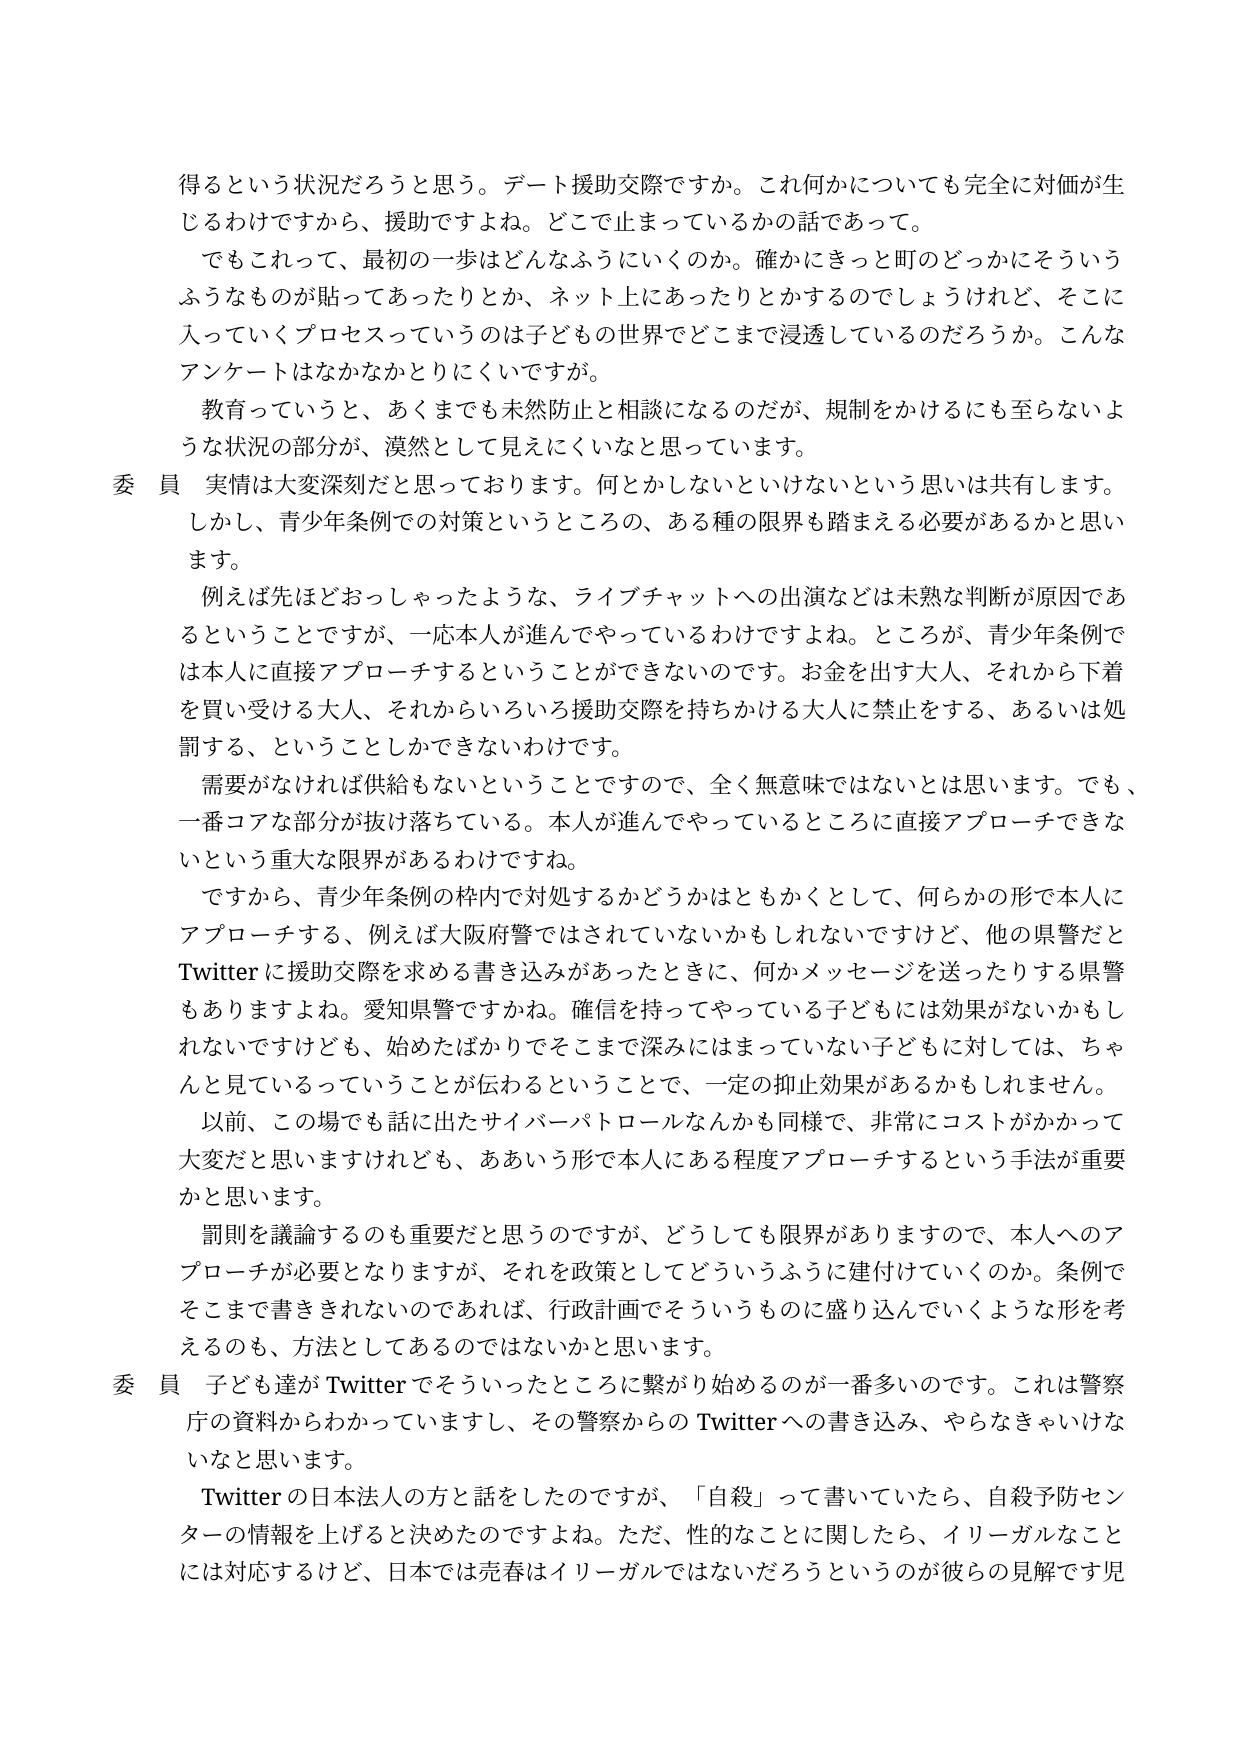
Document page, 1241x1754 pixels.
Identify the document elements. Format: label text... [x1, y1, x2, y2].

text 委 員 子ども達がTwitterでそういったところに繋がり始めるのが一番多いのです。これは警察庁の資料からわかっていますし、その警察からのTwitterへの書き込み、やらなきゃいけないなと思います。 [112, 1364, 1128, 1477]
text 需要がなければ供給もないということですので、全く無意味ではないとは思います。でも、一番コアな部分が抜け落ちている。本人が進んでやっているところに直接アプローチできないという重大な限界があるわけですね。 [178, 764, 1128, 877]
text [178, 1477, 1128, 1589]
text 罰則を議論するのも重要だと思うのですが、どうしても限界がありますので、本人へのアプローチが必要となりますが、それを政策としてどういうふうに建付けていくのか。条例でそこまで書ききれないのであれば、行政計画でそういうものに盛り込んでいくような形を考えるのも、方法としてあるのではないかと思います。 [178, 1214, 1128, 1364]
text ですから、青少年条例の枠内で対処するかどうかはともかくとして、何らかの形で本人にアプローチする、例えば大阪府警ではされていないかもしれないですけど、他の県警だとTwitterに援助交際を求める書き込みがあったときに、何かメッセージを送ったりする県警もありますよね。愛知県警ですかね。確信を持ってやっている子どもには効果がないかもしれないですけども、始めたばかりでそこまで深みにはまっていない子どもに対しては、ちゃんと見ているっていうことが伝わるということで、一定の抑止効果があるかもしれません。 [178, 877, 1128, 1102]
text 以前、この場でも話に出たサイバーパトロールなんかも同様で、非常にコストがかかって大変だと思いますけれども、ああいう形で本人にある程度アプローチするという手法が重要かと思います。 [178, 1102, 1128, 1214]
text でもこれって、最初の一歩はどんなふうにいくのか。確かにきっと町のどっかにそういうふうなものが貼ってあったりとか、ネット上にあったりとかするのでしょうけれど、そこに入っていくプロセスっていうのは子どもの世界でどこまで浸透しているのだろうか。こんなアンケートはなかなかとりにくいですが。 [178, 239, 1128, 389]
text 教育っていうと、あくまでも未然防止と相談になるのだが、規制をかけるにも至らないような状況の部分が、漠然として見えにくいなと思っています。 [178, 389, 1128, 464]
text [178, 164, 1128, 239]
text 委 員 実情は大変深刻だと思っております。何とかしないといけないという思いは共有します。しかし、青少年条例での対策というところの、ある種の限界も踏まえる必要があるかと思います。 [112, 464, 1128, 577]
text 例えば先ほどおっしゃったような、ライブチャットへの出演などは未熟な判断が原因であるということですが、一応本人が進んでやっているわけですよね。ところが、青少年条例では本人に直接アプローチするということができないのです。お金を出す大人、それから下着を買い受ける大人、それからいろいろ援助交際を持ちかける大人に禁止をする、あるいは処罰する、ということしかできないわけです。 [178, 577, 1128, 764]
